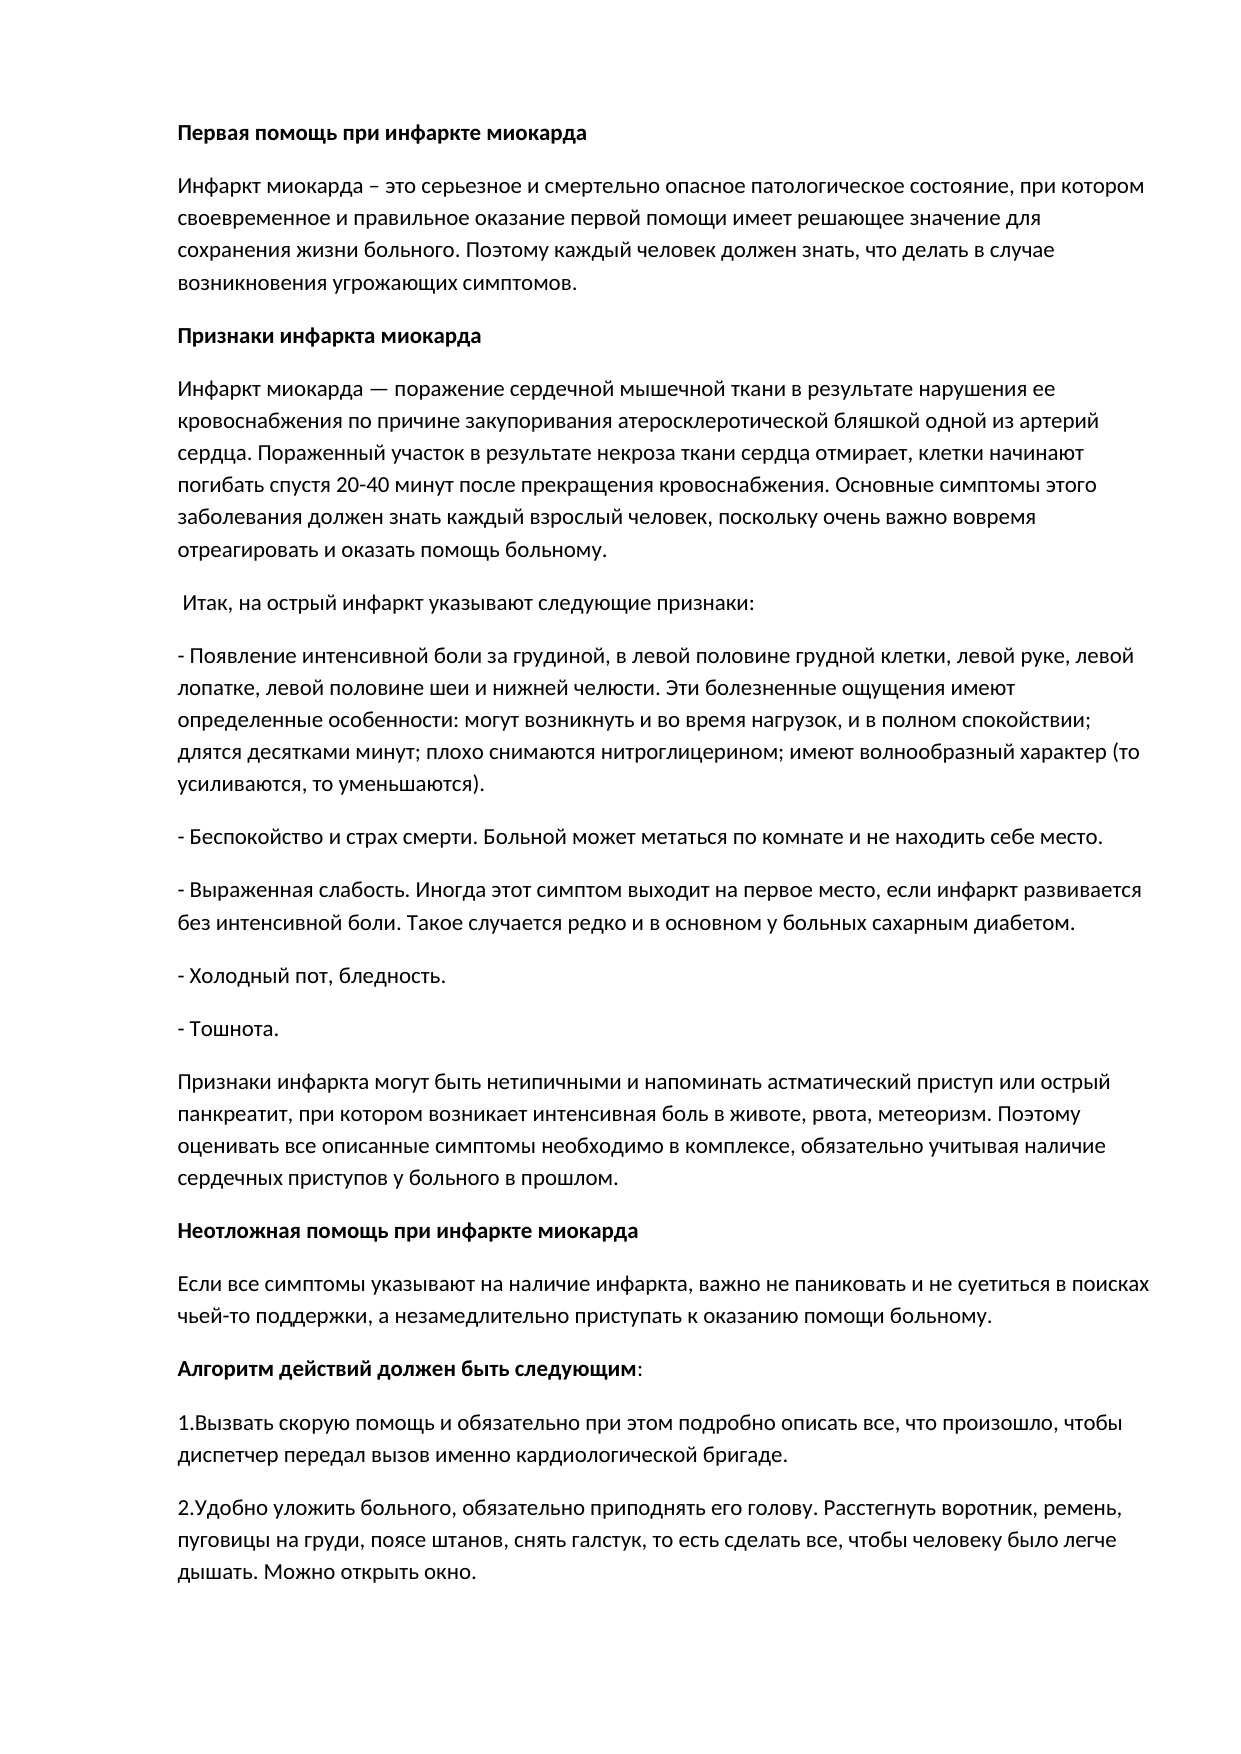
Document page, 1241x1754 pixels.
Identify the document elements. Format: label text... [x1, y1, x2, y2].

text Признаки инфаркта миокарда [177, 321, 1152, 349]
text - Тошнота. [177, 1014, 1152, 1042]
text Если все симптомы указывают на наличие инфаркта, важно не паниковать и не суетиться в поисках чьей-то поддержки, а незамедлительно приступать к оказанию помощи больному. [177, 1269, 1152, 1329]
text Неотложная помощь при инфаркте миокарда [177, 1216, 1152, 1244]
text Признаки инфаркта могут быть нетипичными и напоминать астматический приступ или острый панкреатит, при котором возникает интенсивная боль в животе, рвота, метеоризм. Поэтому оценивать все описанные симптомы необходимо в комплексе, обязательно учитывая наличие сердечных приступов у больного в прошлом. [177, 1067, 1152, 1191]
text Итак, на острый инфаркт указывают следующие признаки: [177, 588, 1152, 616]
text - Появление интенсивной боли за грудиной, в левой половине грудной клетки, левой руке, левой лопатке, левой половине шеи и нижней челюсти. Эти болезненные ощущения имеют определенные особенности: могут возникнуть и во время нагрузок, и в полном спокойствии; длятся десятками минут; плохо снимаются нитроглицерином; имеют волнообразный характер (то усиливаются, то уменьшаются). [177, 641, 1152, 797]
text Первая помощь при инфаркте миокарда [177, 118, 1152, 146]
text - Беспокойство и страх смерти. Больной может метаться по комнате и не находить себе место. [177, 822, 1152, 851]
text Инфаркт миокарда — поражение сердечной мышечной ткани в результате нарушения ее кровоснабжения по причине закупоривания атеросклеротической бляшкой одной из артерий сердца. Пораженный участок в результате некроза ткани сердца отмирает, клетки начинают погибать спустя 20-40 минут после прекращения кровоснабжения. Основные симптомы этого заболевания должен знать каждый взрослый человек, поскольку очень важно вовремя отреагировать и оказать помощь больному. [177, 374, 1152, 563]
text - Выраженная слабость. Иногда этот симптом выходит на первое место, если инфаркт развивается без интенсивной боли. Такое случается редко и в основном у больных сахарным диабетом. [177, 876, 1152, 936]
text Инфаркт миокарда – это серьезное и смертельно опасное патологическое состояние, при котором своевременное и правильное оказание первой помощи имеет решающее значение для сохранения жизни больного. Поэтому каждый человек должен знать, что делать в случае возникновения угрожающих симптомов. [177, 171, 1152, 296]
text 1.Вызвать скорую помощь и обязательно при этом подробно описать все, что произошло, чтобы диспетчер передал вызов именно кардиологической бригаде. [177, 1408, 1152, 1468]
text 2.Удобно уложить больного, обязательно приподнять его голову. Расстегнуть воротник, ремень, пуговицы на груди, поясе штанов, снять галстук, то есть сделать все, чтобы человеку было легче дышать. Можно открыть окно. [177, 1493, 1152, 1585]
text - Холодный пот, бледность. [177, 961, 1152, 989]
text Алгоритм действий должен быть следующим: [177, 1354, 1152, 1383]
